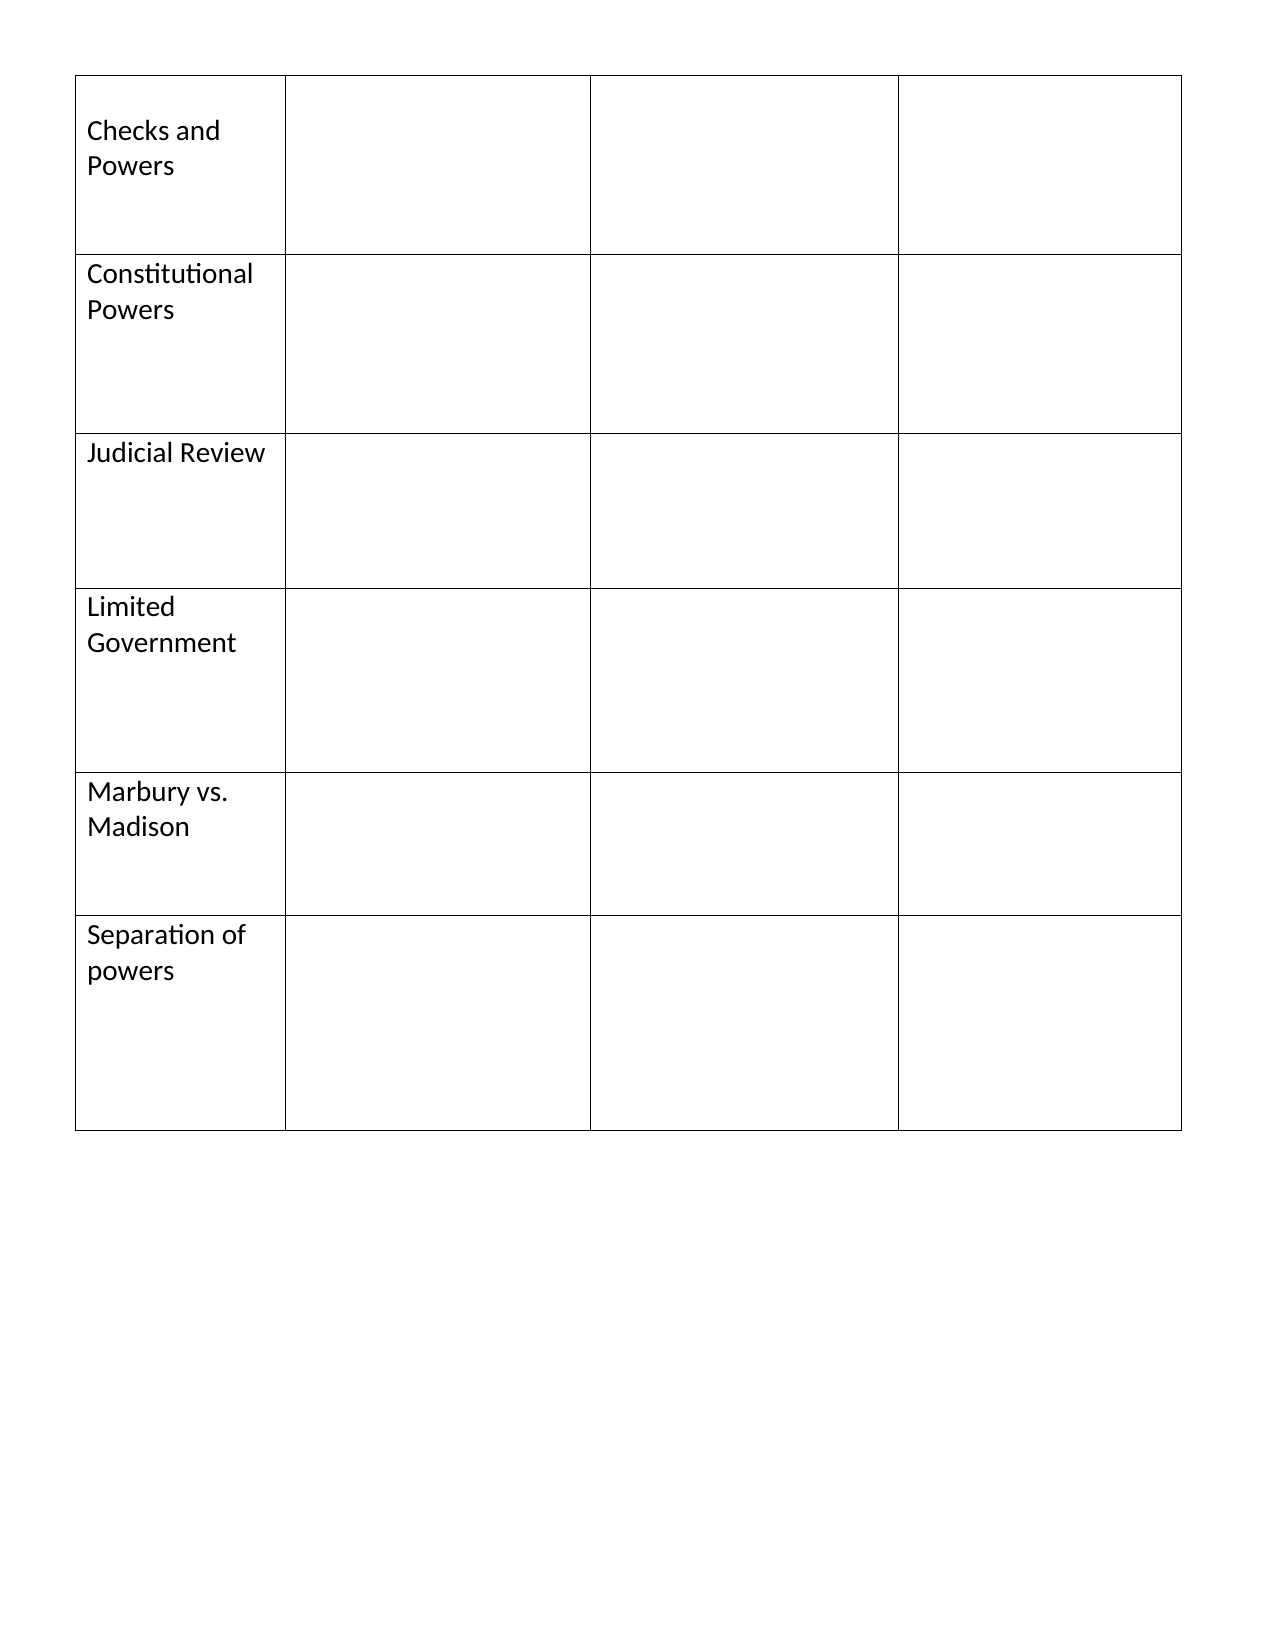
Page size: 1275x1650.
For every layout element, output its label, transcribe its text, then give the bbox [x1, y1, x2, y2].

table_cell [591, 255, 898, 433]
table_cell [899, 434, 1181, 587]
table_cell [286, 916, 590, 1130]
table_cell Limited Government [76, 589, 285, 772]
table_cell Constitutional Powers [76, 255, 285, 433]
table_cell Separation of powers [76, 916, 285, 1130]
table_cell Marbury vs. Madison [76, 773, 285, 915]
table_header [286, 76, 590, 254]
table_cell [286, 589, 590, 772]
table_header [899, 76, 1181, 254]
table_cell [591, 773, 898, 915]
table_cell [286, 255, 590, 433]
table_cell [286, 434, 590, 587]
table_cell [286, 773, 590, 915]
table_header [591, 76, 898, 254]
table_cell [899, 255, 1181, 433]
table_cell [899, 589, 1181, 772]
table_cell [899, 773, 1181, 915]
table_cell [591, 589, 898, 772]
table_cell [591, 916, 898, 1130]
table_header Checks and Powers [76, 76, 285, 254]
table_cell [591, 434, 898, 587]
table_cell [899, 916, 1181, 1130]
table_cell Judicial Review [76, 434, 285, 587]
